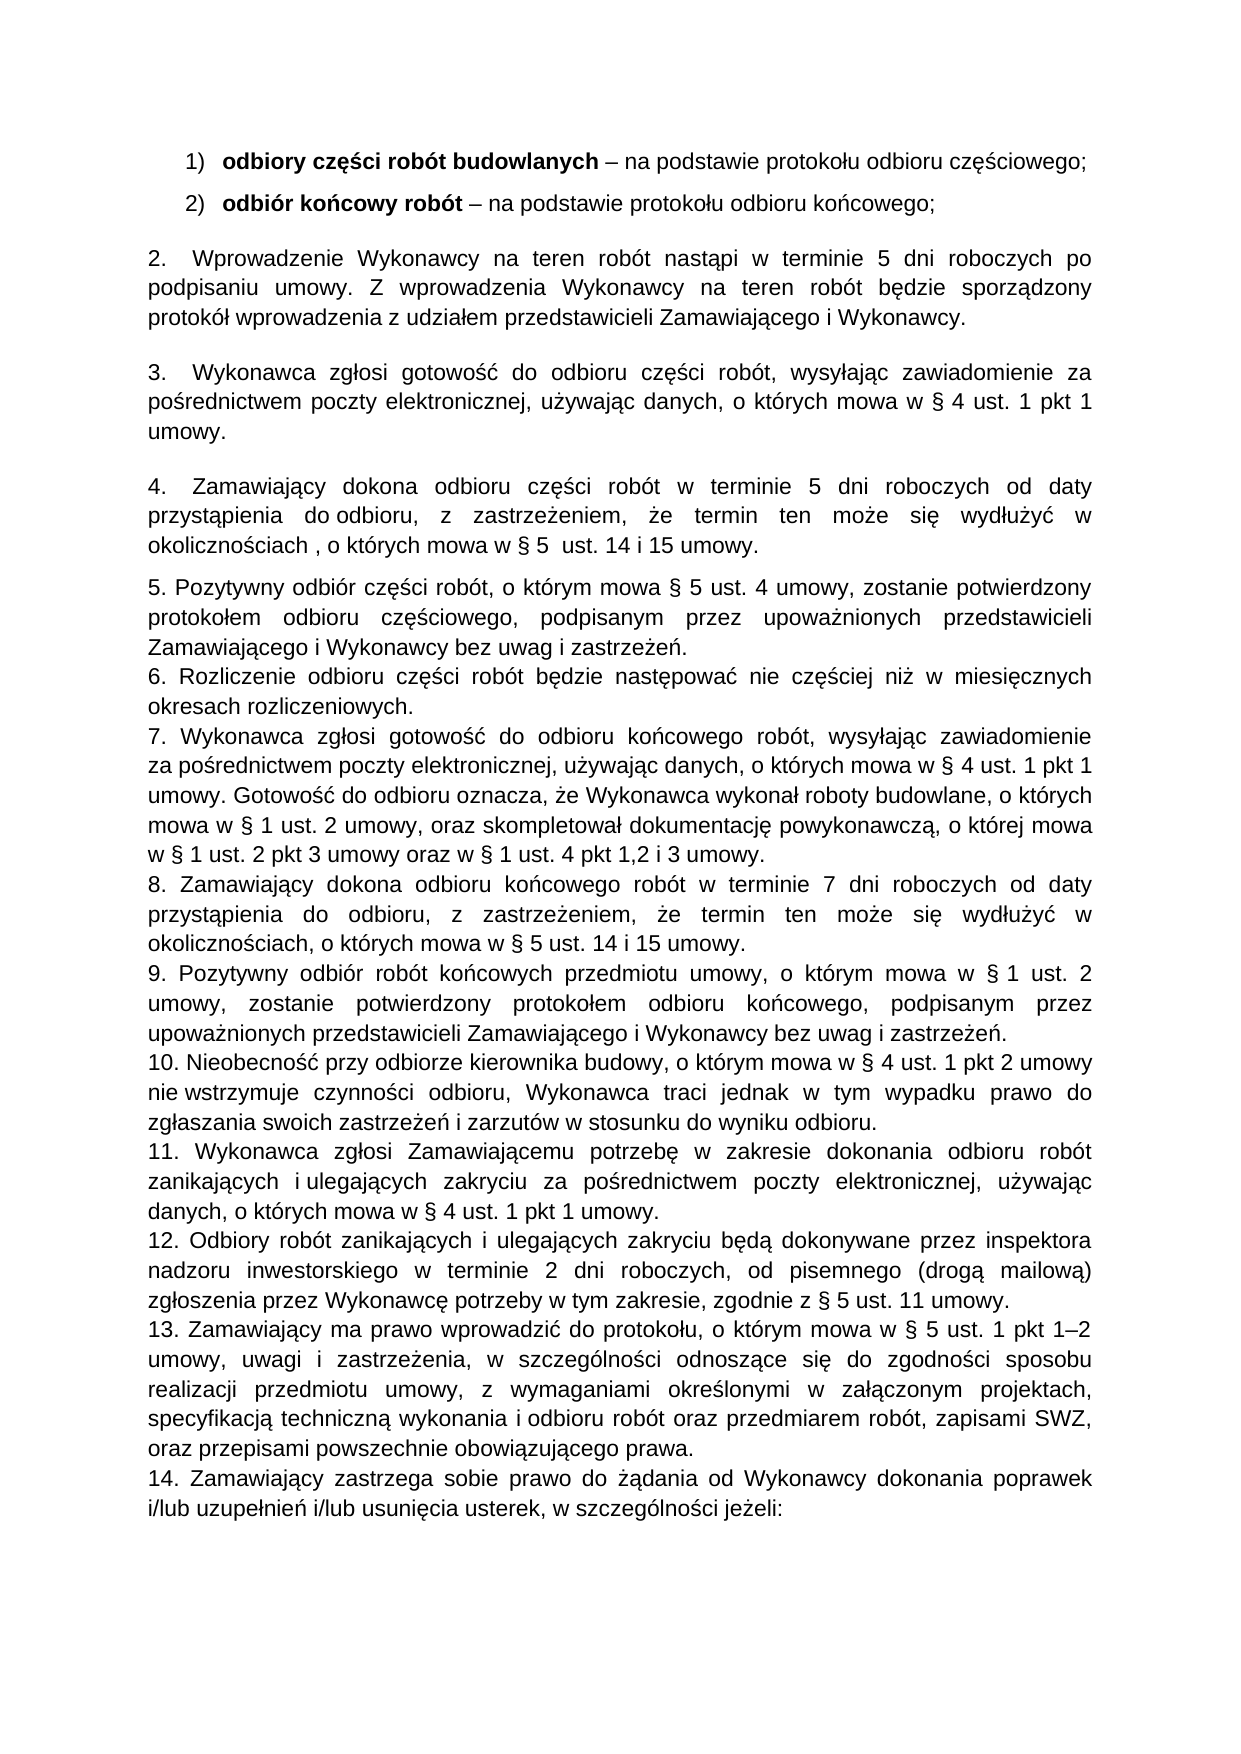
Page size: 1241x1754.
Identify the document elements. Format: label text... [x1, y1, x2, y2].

text 10. Nieobecność przy odbiorze kierownika budowy, o którym mowa w § 4 ust. 1 pkt 2 umowy nie wstrzymuje czynności odbioru, Wykonawca traci jednak w tym wypadku prawo do zgłaszania swoich zastrzeżeń i zarzutów w stosunku do wyniku odbioru. [148, 1049, 1093, 1135]
text 12. Odbiory robót zanikających i ulegających zakryciu będą dokonywane przez inspektora nadzoru inwestorskiego w terminie 2 dni roboczych, od pisemnego (drogą mailową) zgłoszenia przez Wykonawcę potrzeby w tym zakresie, zgodnie z § 5 ust. 11 umowy. [148, 1227, 1093, 1313]
text 8. Zamawiający dokona odbioru końcowego robót w terminie 7 dni roboczych od daty przystąpienia do odbioru, z zastrzeżeniem, że termin ten może się wydłużyć w okolicznościach, o których mowa w § 5 ust. 14 i 15 umowy. [148, 871, 1093, 957]
text 11. Wykonawca zgłosi Zamawiającemu potrzebę w zakresie dokonania odbioru robót zanikających i ulegających zakryciu za pośrednictwem poczty elektronicznej, używając danych, o których mowa w § 4 ust. 1 pkt 1 umowy. [148, 1138, 1093, 1224]
text 6. Rozliczenie odbioru części robót będzie następować nie częściej niż w miesięcznych okresach rozliczeniowych. [148, 663, 1093, 719]
text 14. Zamawiający zastrzega sobie prawo do żądania od Wykonawcy dokonania poprawek i/lub uzupełnień i/lub usunięcia usterek, w szczególności jeżeli: [148, 1465, 1093, 1521]
list Zamawiający dokona odbioru części robót w terminie 5 dni roboczych od daty przystąpienia do odbioru, z zastrzeżeniem, że termin ten może się wydłużyć w okolicznościach , o których mowa w § 5 ust. 14 i 15 umowy. [148, 473, 1093, 558]
list odbiór końcowy robót – na podstawie protokołu odbioru końcowego; [185, 190, 1093, 216]
list Wprowadzenie Wykonawcy na teren robót nastąpi w terminie 5 dni roboczych po podpisaniu umowy. Z wprowadzenia Wykonawcy na teren robót będzie sporządzony protokół wprowadzenia z udziałem przedstawicieli Zamawiającego i Wykonawcy. [148, 244, 1093, 330]
list odbiory części robót budowlanych – na podstawie protokołu odbioru częściowego; [185, 148, 1093, 174]
text 9. Pozytywny odbiór robót końcowych przedmiotu umowy, o którym mowa w § 1 ust. 2 umowy, zostanie potwierdzony protokołem odbioru końcowego, podpisanym przez upoważnionych przedstawicieli Zamawiającego i Wykonawcy bez uwag i zastrzeżeń. [148, 960, 1093, 1046]
text 13. Zamawiający ma prawo wprowadzić do protokołu, o którym mowa w § 5 ust. 1 pkt 1–2 umowy, uwagi i zastrzeżenia, w szczególności odnoszące się do zgodności sposobu realizacji przedmiotu umowy, z wymaganiami określonymi w załączonym projektach, specyfikacją techniczną wykonania i odbioru robót oraz przedmiarem robót, zapisami SWZ, oraz przepisami powszechnie obowiązującego prawa. [148, 1316, 1093, 1461]
text 7. Wykonawca zgłosi gotowość do odbioru końcowego robót, wysyłając zawiadomienie za pośrednictwem poczty elektronicznej, używając danych, o których mowa w § 4 ust. 1 pkt 1 umowy. Gotowość do odbioru oznacza, że Wykonawca wykonał roboty budowlane, o których mowa w § 1 ust. 2 umowy, oraz skompletował dokumentację powykonawczą, o której mowa w § 1 ust. 2 pkt 3 umowy oraz w § 1 ust. 4 pkt 1,2 i 3 umowy. [148, 723, 1093, 868]
list Wykonawca zgłosi gotowość do odbioru części robót, wysyłając zawiadomienie za pośrednictwem poczty elektronicznej, używając danych, o których mowa w § 4 ust. 1 pkt 1 umowy. [148, 358, 1093, 444]
text 5. Pozytywny odbiór części robót, o którym mowa § 5 ust. 4 umowy, zostanie potwierdzony protokołem odbioru częściowego, podpisanym przez upoważnionych przedstawicieli Zamawiającego i Wykonawcy bez uwag i zastrzeżeń. [148, 574, 1093, 660]
